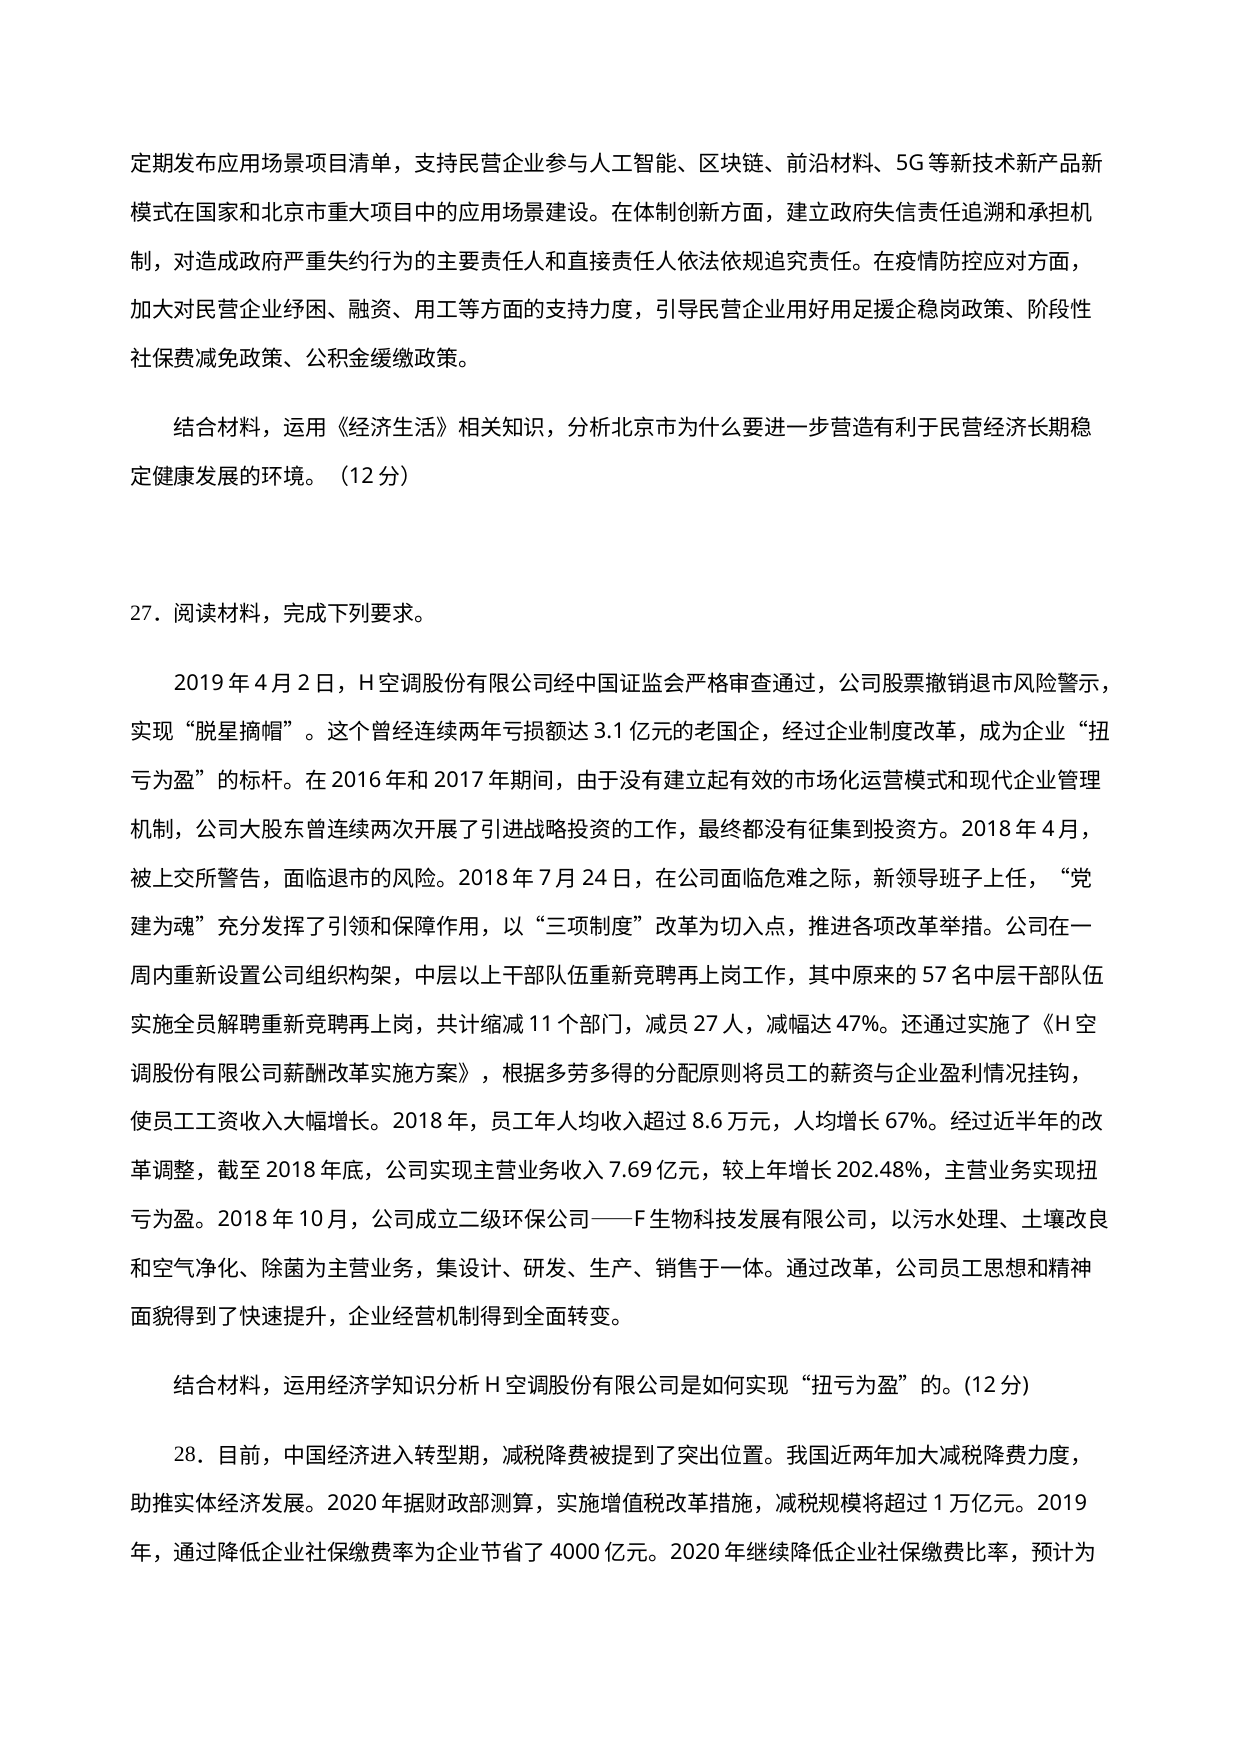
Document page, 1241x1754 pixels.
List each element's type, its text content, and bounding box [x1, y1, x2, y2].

text 结合材料，运用经济学知识分析H空调股份有限公司是如何实现“扭亏为盈”的。(12分) [130, 1368, 1110, 1401]
text 2019年4月2日，H空调股份有限公司经中国证监会严格审查通过，公司股票撤销退市风险警示，实现“脱星摘帽”。这个曾经连续两年亏损额达3.1亿元的老国企，经过企业制度改革，成为企业“扭亏为盈”的标杆。在2016年和2017年期间，由于没有建立起有效的市场化运营模式和现代企业管理机制，公司大股东曾连续两次开展了引进战略投资的工作，最终都没有征集到投资方。2018年4月，被上交所警告，面临退市的风险。2018年7月24日，在公司面临危难之际，新领导班子上任，“党建为魂”充分发挥了引领和保障作用，以“三项制度”改革为切入点，推进各项改革举措。公司在一周内重新设置公司组织构架，中层以上干部队伍重新竞聘再上岗工作，其中原来的57名中层干部队伍实施全员解聘重新竞聘再上岗，共计缩减11个部门，减员27人，减幅达47%。还通过实施了《H空调股份有限公司薪酬改革实施方案》，根据多劳多得的分配原则将员工的薪资与企业盈利情况挂钩，使员工工资收入大幅增长。2018年，员工年人均收入超过8.6万元，人均增长67%。经过近半年的改革调整，截至2018年底，公司实现主营业务收入7.69亿元，较上年增长202.48%，主营业务实现扭亏为盈。2018年10月，公司成立二级环保公司——F生物科技发展有限公司，以污水处理、土壤改良和空气净化、除菌为主营业务，集设计、研发、生产、销售于一体。通过改革，公司员工思想和精神面貌得到了快速提升，企业经营机制得到全面转变。 [130, 665, 1110, 1331]
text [130, 1437, 1110, 1567]
text 27．阅读材料，完成下列要求。 [130, 596, 1110, 628]
text 结合材料，运用《经济生活》相关知识，分析北京市为什么要进一步营造有利于民营经济长期稳定健康发展的环境。（12分） [130, 410, 1110, 491]
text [130, 146, 1110, 373]
